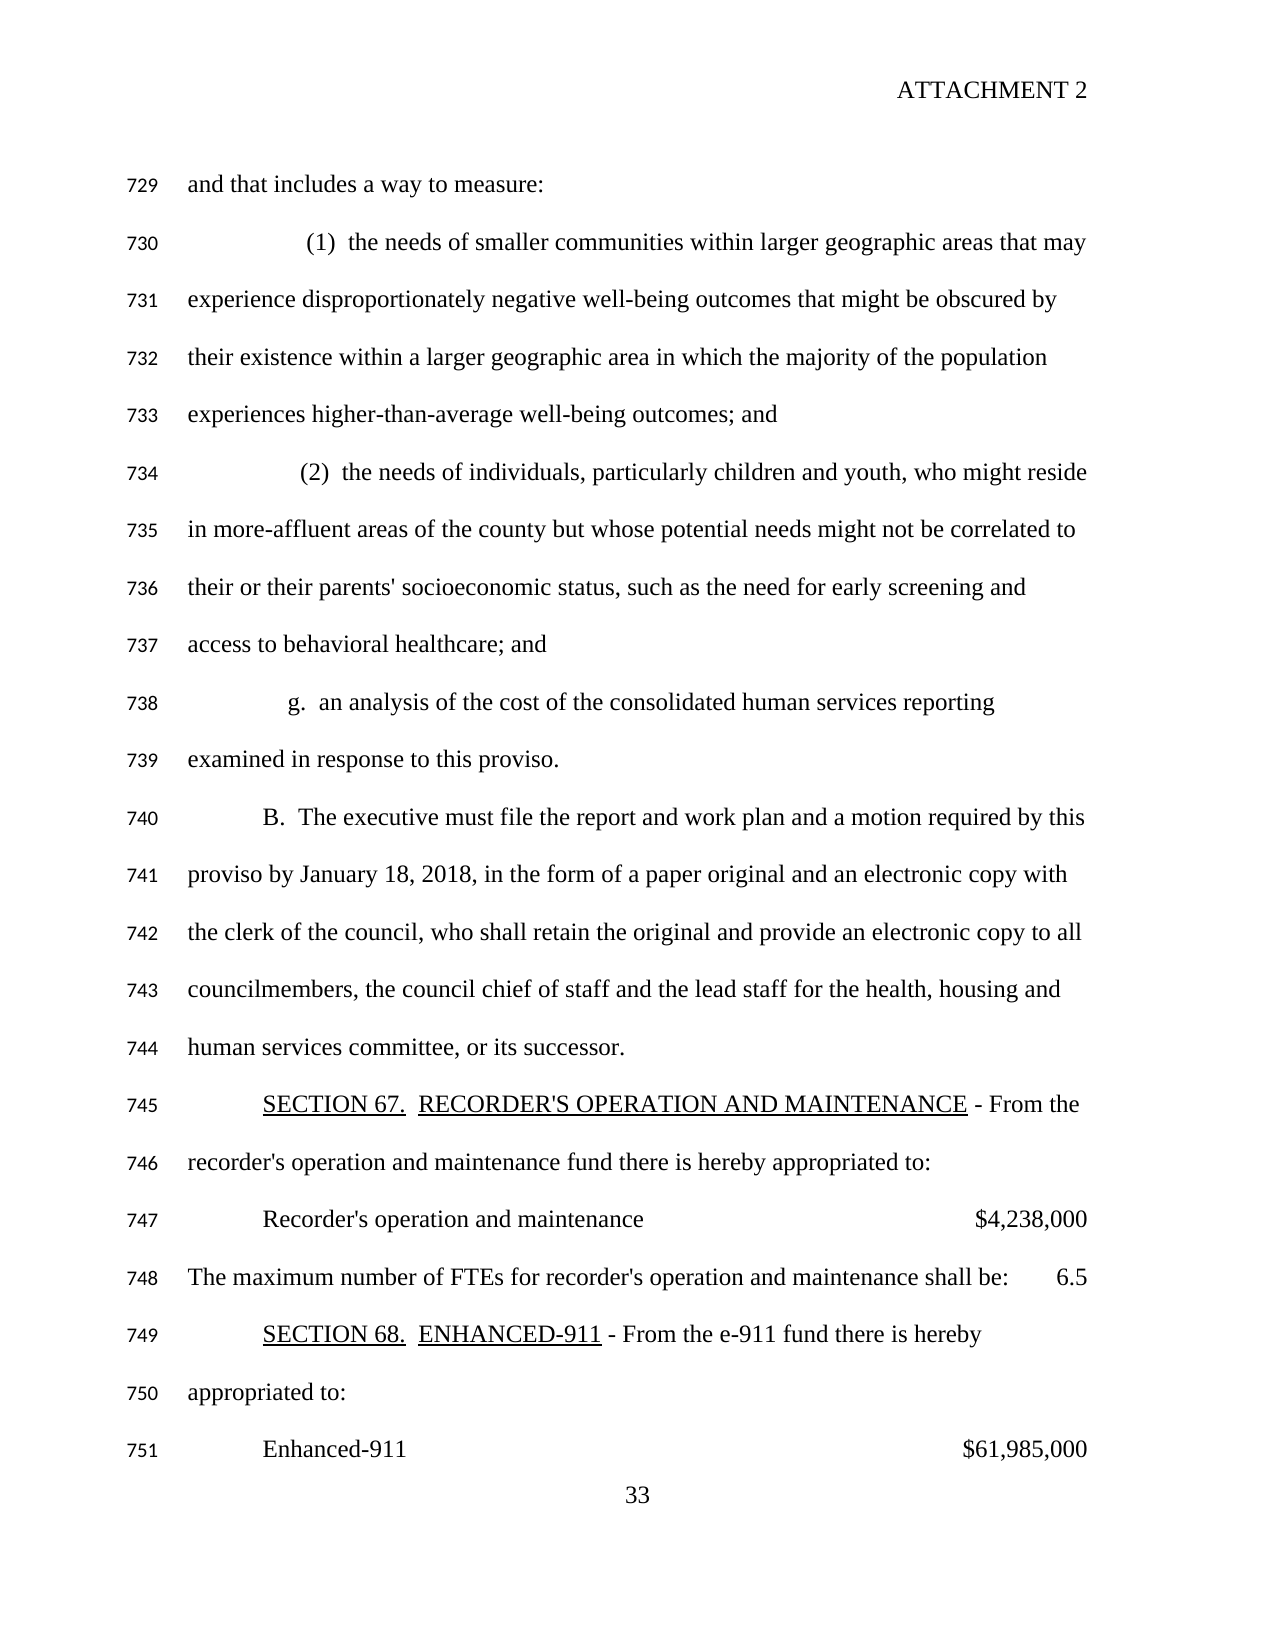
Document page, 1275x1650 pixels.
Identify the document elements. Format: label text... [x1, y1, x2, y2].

text SECTION 67. RECORDER'S OPERATION AND MAINTENANCE - From the recorder's operation and maintenance fund there is hereby appropriated to: [187, 1089, 1087, 1176]
text Enhanced-911 $61,985,000 [187, 1434, 1087, 1463]
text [187, 169, 1087, 198]
text (1) the needs of smaller communities within larger geographic areas that may experience disproportionately negative well-being outcomes that might be obscured by their existence within a larger geographic area in which the majority of the population experiences higher-than-average well-being outcomes; and [187, 227, 1087, 428]
text SECTION 68. ENHANCED-911 - From the e-911 fund there is hereby appropriated to: [187, 1319, 1087, 1406]
text g. an analysis of the cost of the consolidated human services reporting examined in response to this proviso. [187, 687, 1087, 773]
text The maximum number of FTEs for recorder's operation and maintenance shall be: 6.5 [187, 1262, 1087, 1291]
text Recorder's operation and maintenance $4,238,000 [187, 1204, 1087, 1233]
text B. The executive must file the report and work plan and a motion required by this proviso by January 18, 2018, in the form of a paper original and an electronic copy with the clerk of the council, who shall retain the original and provide an electronic copy to all councilmembers, the council chief of staff and the lead staff for the health, housing and human services committee, or its successor. [187, 802, 1087, 1061]
text (2) the needs of individuals, particularly children and youth, who might reside in more-affluent areas of the county but whose potential needs might not be correlated to their or their parents' socioeconomic status, such as the need for early screening and access to behavioral healthcare; and [187, 457, 1087, 658]
